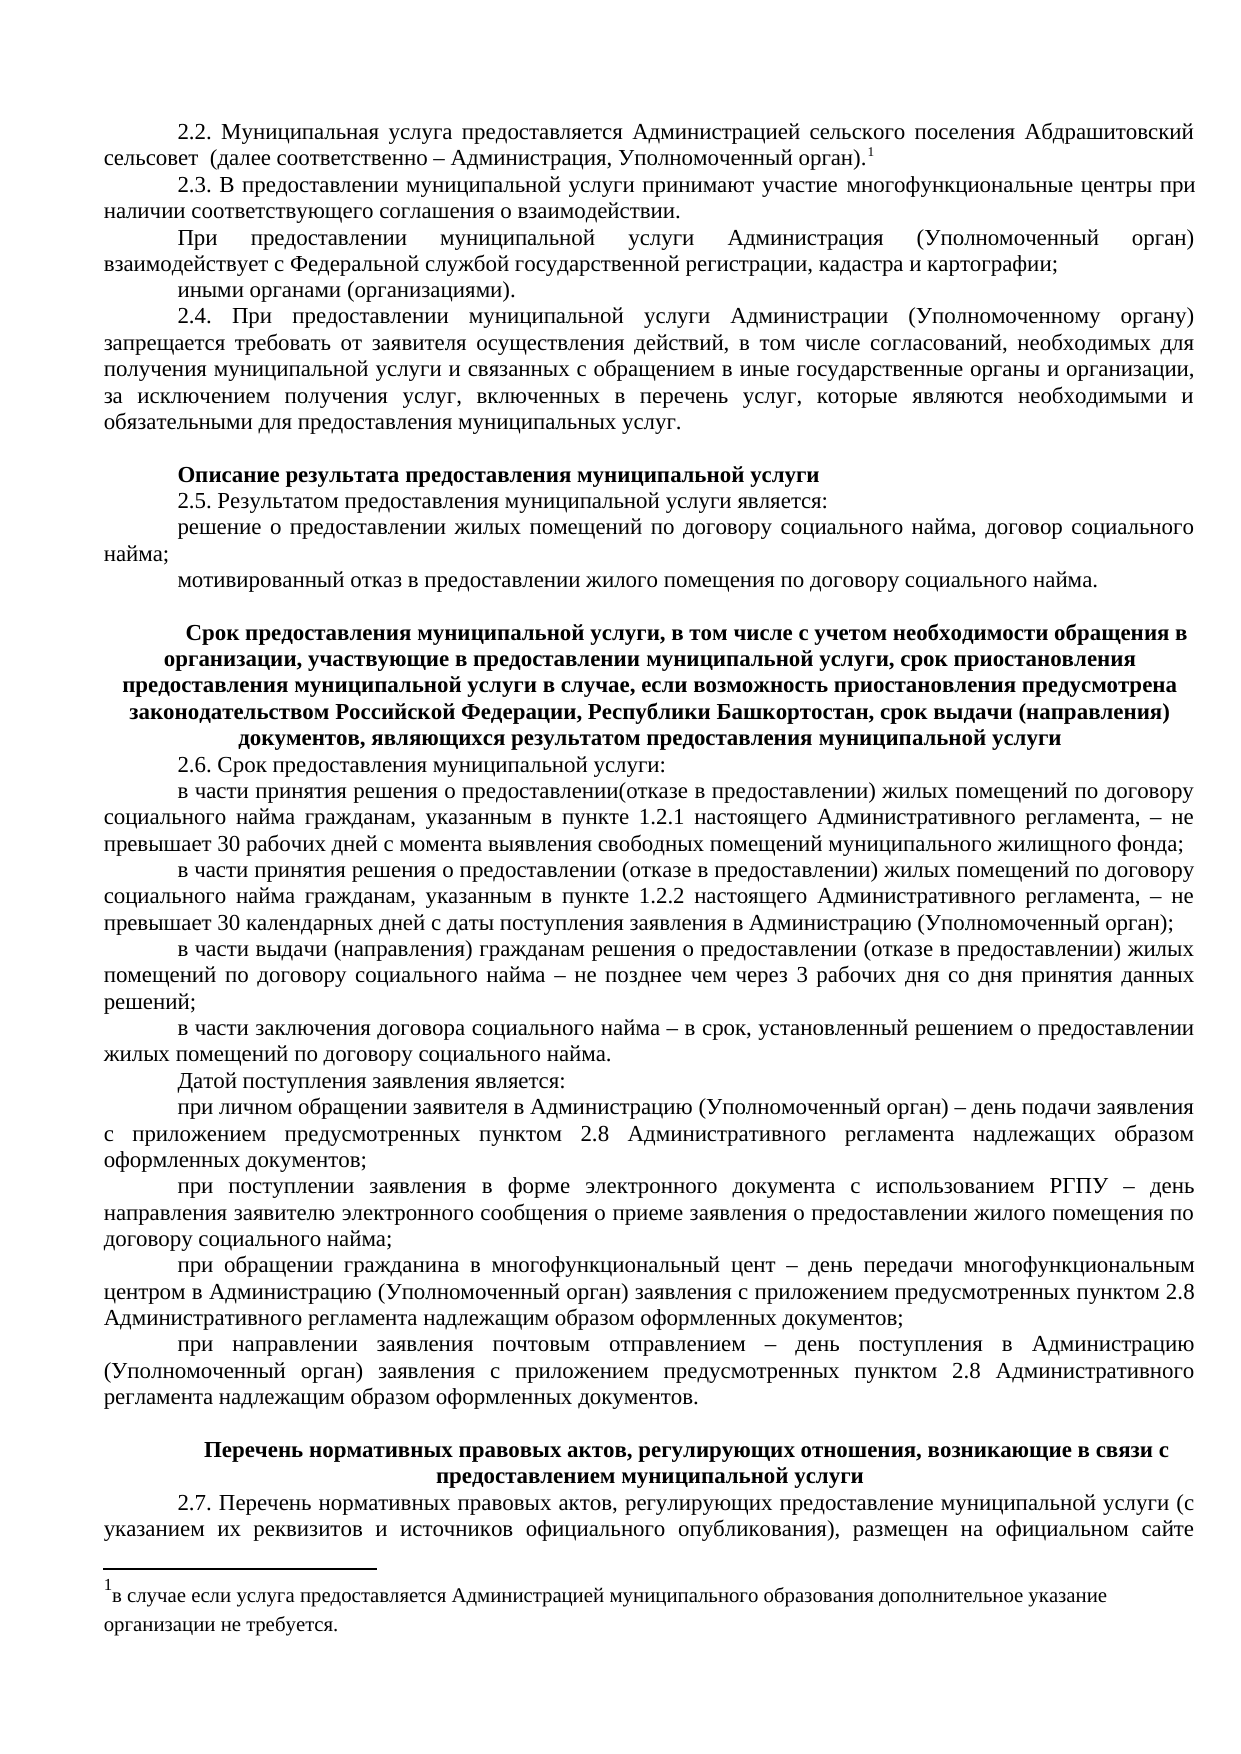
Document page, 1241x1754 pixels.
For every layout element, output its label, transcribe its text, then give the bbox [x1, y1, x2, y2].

text в части принятия решения о предоставлении(отказе в предоставлении) жилых помещений по договору социального найма гражданам, указанным в пункте 1.2.1 настоящего Административного регламента, – не превышает 30 рабочих дней с момента выявления свободных помещений муниципального жилищного фонда; [103, 777, 1196, 856]
text при направлении заявления почтовым отправлением – день поступления в Администрацию (Уполномоченный орган) заявления с приложением предусмотренных пунктом 2.8 Административного регламента надлежащим образом оформленных документов. [103, 1330, 1196, 1409]
text при личном обращении заявителя в Администрацию (Уполномоченный орган) – день подачи заявления с приложением предусмотренных пунктом 2.8 Административного регламента надлежащих образом оформленных документов; [103, 1093, 1196, 1172]
text в части заключения договора социального найма – в срок, установленный решением о предоставлении жилых помещений по договору социального найма. [103, 1014, 1196, 1067]
text мотивированный отказ в предоставлении жилого помещения по договору социального найма. [103, 566, 1196, 592]
text Датой поступления заявления является: [103, 1067, 1196, 1093]
text в части принятия решения о предоставлении (отказе в предоставлении) жилых помещений по договору социального найма гражданам, указанным в пункте 1.2.2 настоящего Административного регламента, – не превышает 30 календарных дней с даты поступления заявления в Администрацию (Уполномоченный орган); [103, 856, 1196, 935]
text При предоставлении муниципальной услуги Администрация (Уполномоченный орган) взаимодействует с Федеральной службой государственной регистрации, кадастра и картографии; [103, 223, 1196, 276]
text иными органами (организациями). [103, 276, 1196, 303]
text в части выдачи (направления) гражданам решения о предоставлении (отказе в предоставлении) жилых помещений по договору социального найма – не позднее чем через 3 рабочих дня со дня принятия данных решений; [103, 935, 1196, 1014]
text при поступлении заявления в форме электронного документа с использованием РГПУ – день направления заявителю электронного сообщения о приеме заявления о предоставлении жилого помещения по договору социального найма; [103, 1172, 1196, 1251]
text Перечень нормативных правовых актов, регулирующих отношения, возникающие в связи с предоставлением муниципальной услуги [103, 1436, 1196, 1488]
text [103, 1488, 1196, 1541]
text 2.6. Срок предоставления муниципальной услуги: [103, 751, 1196, 777]
text решение о предоставлении жилых помещений по договору социального найма, договор социального найма; [103, 513, 1196, 566]
text 2.4. При предоставлении муниципальной услуги Администрации (Уполномоченному органу) запрещается требовать от заявителя осуществления действий, в том числе согласований, необходимых для получения муниципальной услуги и связанных с обращением в иные государственные органы и организации, за исключением получения услуг, включенных в перечень услуг, которые являются необходимыми и обязательными для предоставления муниципальных услуг. [103, 303, 1196, 434]
text при обращении гражданина в многофункциональный цент – день передачи многофункциональным центром в Администрацию (Уполномоченный орган) заявления с приложением предусмотренных пунктом 2.8 Административного регламента надлежащим образом оформленных документов; [103, 1251, 1196, 1330]
text 2.5. Результатом предоставления муниципальной услуги является: [103, 487, 1196, 513]
text 2.2. Муниципальная услуга предоставляется Администрацией сельского поселения Абдрашитовский сельсовет (далее соответственно – Администрация, Уполномоченный орган). [103, 118, 1196, 171]
text Срок предоставления муниципальной услуги, в том числе с учетом необходимости обращения в организации, участвующие в предоставлении муниципальной услуги, срок приостановления предоставления муниципальной услуги в случае, если возможность приостановления предусмотрена законодательством Российской Федерации, Республики Башкортостан, срок выдачи (направления) документов, являющихся результатом предоставления муниципальной услуги [103, 619, 1196, 751]
text Описание результата предоставления муниципальной услуги [103, 461, 1196, 487]
text 2.3. В предоставлении муниципальной услуги принимают участие многофункциональные центры при наличии соответствующего соглашения о взаимодействии. [103, 171, 1196, 223]
